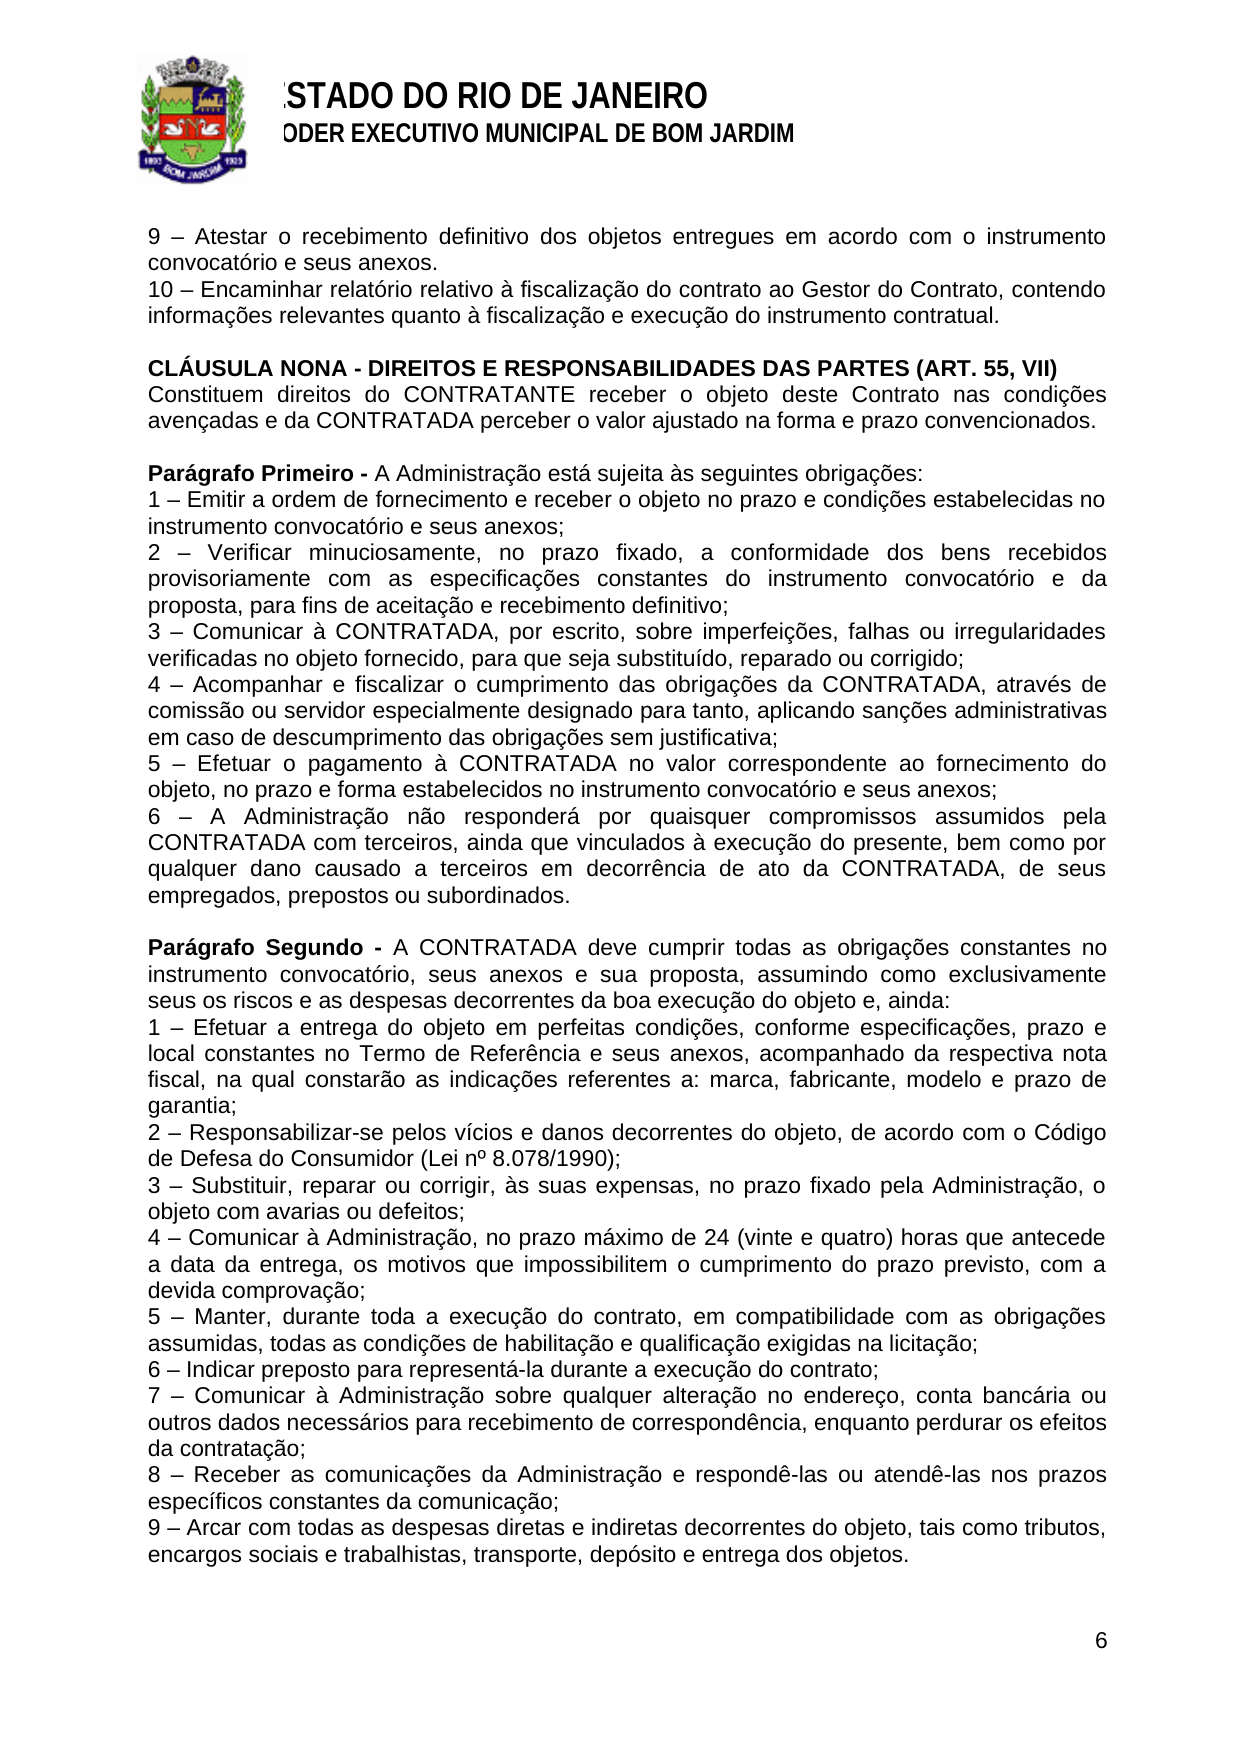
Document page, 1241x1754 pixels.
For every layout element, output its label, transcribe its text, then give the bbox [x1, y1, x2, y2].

text 8 – Receber as comunicações da Administração e respondê-las ou atendê-las nos prazos específicos constantes da comunicação; [148, 1461, 1107, 1514]
text 2 – Verificar minuciosamente, no prazo fixado, a conformidade dos bens recebidos provisoriamente com as especificações constantes do instrumento convocatório e da proposta, para fins de aceitação e recebimento definitivo; [148, 539, 1107, 618]
text 5 – Efetuar o pagamento à CONTRATADA no valor correspondente ao fornecimento do objeto, no prazo e forma estabelecidos no instrumento convocatório e seus anexos; [148, 750, 1107, 803]
text 1 – Efetuar a entrega do objeto em perfeitas condições, conforme especificações, prazo e local constantes no Termo de Referência e seus anexos, acompanhado da respectiva nota fiscal, na qual constarão as indicações referentes a: marca, fabricante, modelo e prazo de garantia; [148, 1013, 1107, 1119]
text 9 – Arcar com todas as despesas diretas e indiretas decorrentes do objeto, tais como tributos, encargos sociais e trabalhistas, transporte, depósito e entrega dos objetos. [148, 1514, 1107, 1567]
text Parágrafo Segundo - A CONTRATADA deve cumprir todas as obrigações constantes no instrumento convocatório, seus anexos e sua proposta, assumindo como exclusivamente seus os riscos e as despesas decorrentes da boa execução do objeto e, ainda: [148, 934, 1107, 1013]
text 4 – Comunicar à Administração, no prazo máximo de 24 (vinte e quatro) horas que antecede a data da entrega, os motivos que impossibilitem o cumprimento do prazo previsto, com a devida comprovação; [148, 1224, 1107, 1303]
text 1 – Emitir a ordem de fornecimento e receber o objeto no prazo e condições estabelecidas no instrumento convocatório e seus anexos; [148, 486, 1107, 539]
text 9 – Atestar o recebimento definitivo dos objetos entregues em acordo com o instrumento convocatório e seus anexos. [148, 201, 1107, 276]
text CLÁUSULA NONA - DIREITOS E RESPONSABILIDADES DAS PARTES (ART. 55, VII) [148, 354, 1107, 381]
text Constituem direitos do CONTRATANTE receber o objeto deste Contrato nas condições avençadas e da CONTRATADA perceber o valor ajustado na forma e prazo convencionados. [148, 381, 1107, 434]
text 2 – Responsabilizar-se pelos vícios e danos decorrentes do objeto, de acordo com o Código de Defesa do Consumidor (Lei nº 8.078/1990); [148, 1119, 1107, 1172]
text 6 – Indicar preposto para representá-la durante a execução do contrato; [148, 1356, 1107, 1382]
text 3 – Substituir, reparar ou corrigir, às suas expensas, no prazo fixado pela Administração, o objeto com avarias ou defeitos; [148, 1172, 1107, 1224]
text Parágrafo Primeiro - A Administração está sujeita às seguintes obrigações: [148, 460, 1107, 486]
text 10 – Encaminhar relatório relativo à fiscalização do contrato ao Gestor do Contrato, contendo informações relevantes quanto à fiscalização e execução do instrumento contratual. [148, 276, 1107, 328]
text 4 – Acompanhar e fiscalizar o cumprimento das obrigações da CONTRATADA, através de comissão ou servidor especialmente designado para tanto, aplicando sanções administrativas em caso de descumprimento das obrigações sem justificativa; [148, 671, 1107, 750]
text 7 – Comunicar à Administração sobre qualquer alteração no endereço, conta bancária ou outros dados necessários para recebimento de correspondência, enquanto perdurar os efeitos da contratação; [148, 1382, 1107, 1461]
text 3 – Comunicar à CONTRATADA, por escrito, sobre imperfeições, falhas ou irregularidades verificadas no objeto fornecido, para que seja substituído, reparado ou corrigido; [148, 618, 1107, 671]
text 6 – A Administração não responderá por quaisquer compromissos assumidos pela CONTRATADA com terceiros, ainda que vinculados à execução do presente, bem como por qualquer dano causado a terceiros em decorrência de ato da CONTRATADA, de seus empregados, prepostos ou subordinados. [148, 803, 1107, 908]
text 5 – Manter, durante toda a execução do contrato, em compatibilidade com as obrigações assumidas, todas as condições de habilitação e qualificação exigidas na licitação; [148, 1303, 1107, 1356]
